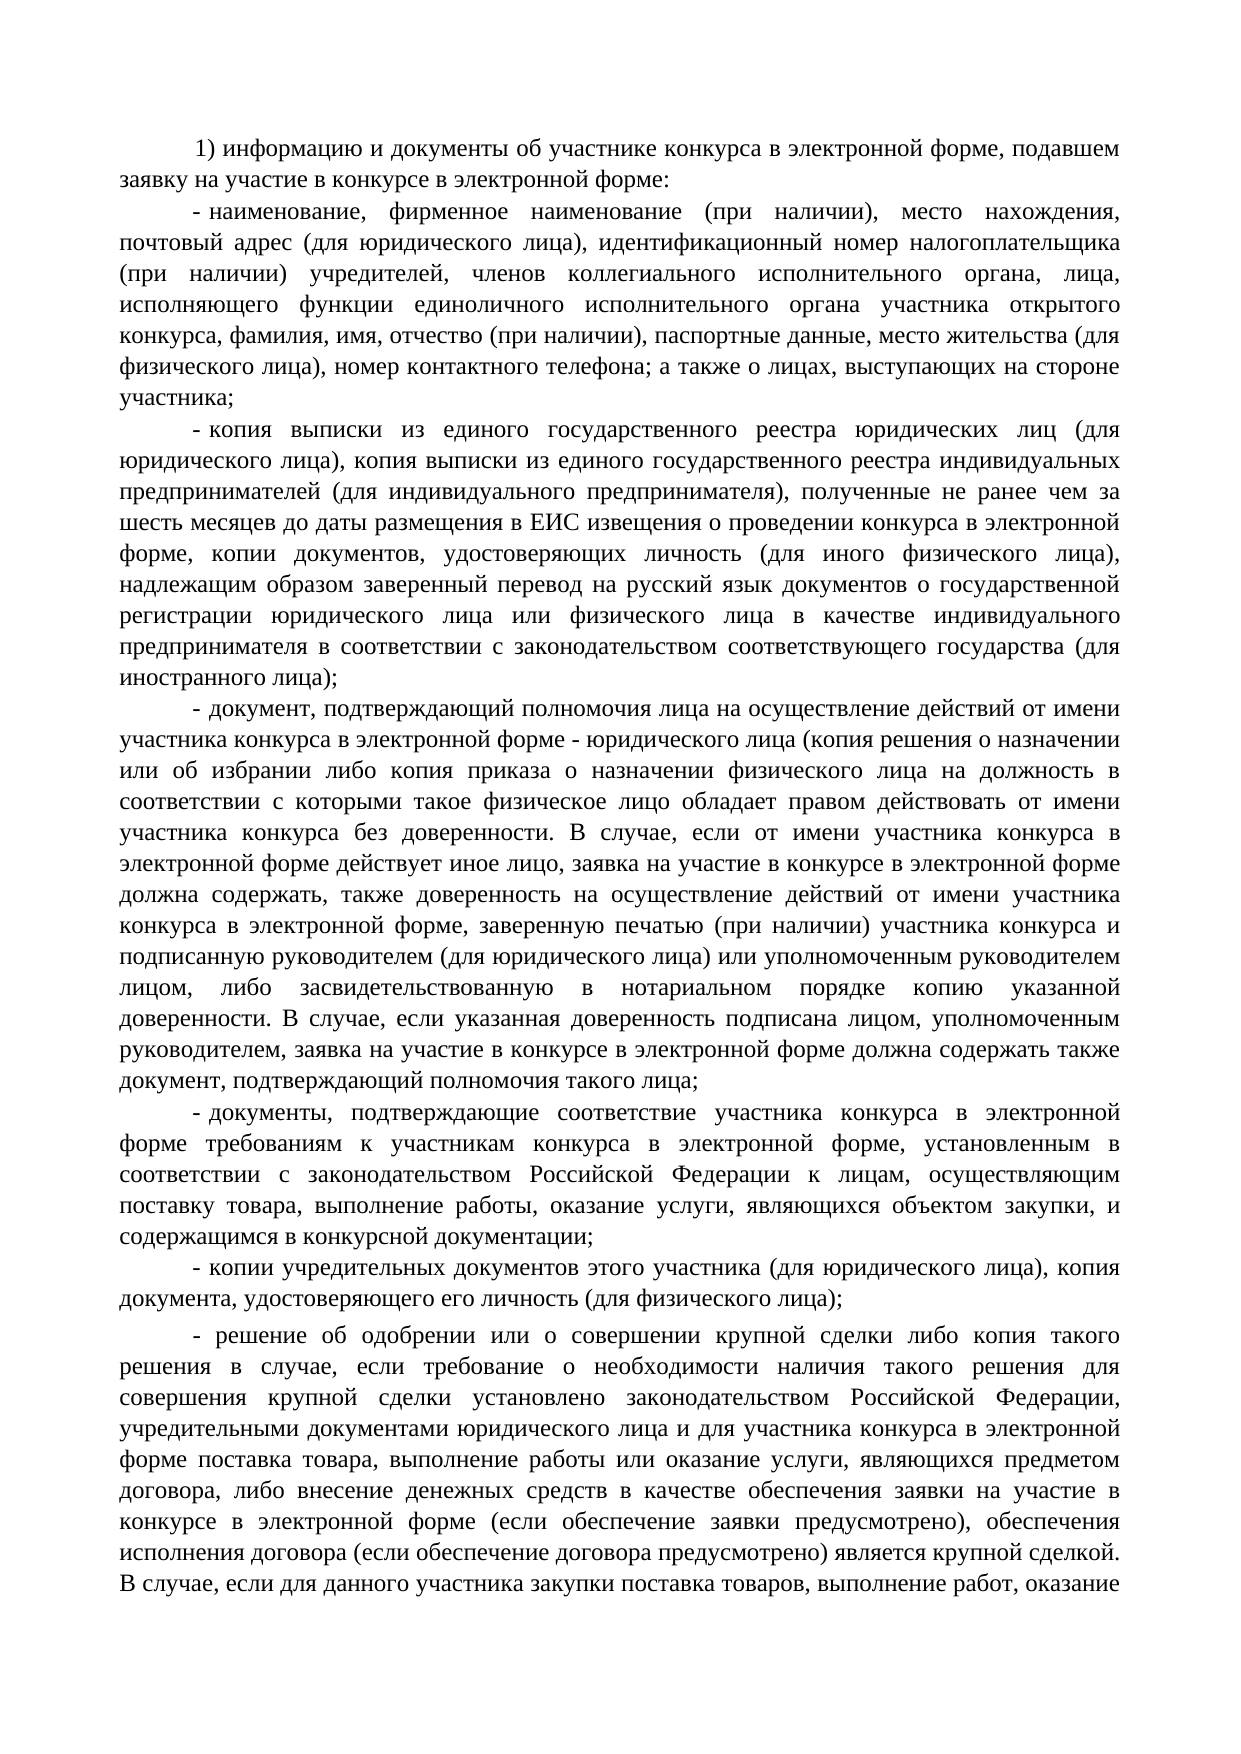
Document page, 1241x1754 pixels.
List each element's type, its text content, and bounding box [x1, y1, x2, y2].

list копии учредительных документов этого участника (для юридического лица), копия документа, удостоверяющего его личность (для физического лица); [119, 1250, 1121, 1312]
list документы, подтверждающие соответствие участника конкурса в электронной форме требованиям к участникам конкурса в электронной форме, установленным в соответствии с законодательством Российской Федерации к лицам, осуществляющим поставку товара, выполнение работы, оказание услуги, являющихся объектом закупки, и содержащимся в конкурсной документации; [119, 1095, 1121, 1250]
list копия выписки из единого государственного реестра юридических лиц (для юридического лица), копия выписки из единого государственного реестра индивидуальных предпринимателей (для индивидуального предпринимателя), полученные не ранее чем за шесть месяцев до даты размещения в ЕИС извещения о проведении конкурса в электронной форме, копии документов, удостоверяющих личность (для иного физического лица), надлежащим образом заверенный перевод на русский язык документов о государственной регистрации юридического лица или физического лица в качестве индивидуального предпринимателя в соответствии с законодательством соответствующего государства (для иностранного лица); [119, 412, 1121, 692]
text 1) информацию и документы об участнике конкурса в электронной форме, подавшем заявку на участие в конкурсе в электронной форме: [119, 132, 1121, 194]
list наименование, фирменное наименование (при наличии), место нахождения, почтовый адрес (для юридического лица), идентификационный номер налогоплательщика (при наличии) учредителей, членов коллегиального исполнительного органа, лица, исполняющего функции единоличного исполнительного органа участника открытого конкурса, фамилия, имя, отчество (при наличии), паспортные данные, место жительства (для физического лица), номер контактного телефона; а также о лицах, выступающих на стороне участника; [119, 194, 1121, 412]
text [119, 1319, 1121, 1598]
list документ, подтверждающий полномочия лица на осуществление действий от имени участника конкурса в электронной форме - юридического лица (копия решения о назначении или об избрании либо копия приказа о назначении физического лица на должность в соответствии с которыми такое физическое лицо обладает правом действовать от имени участника конкурса без доверенности. В случае, если от имени участника конкурса в электронной форме действует иное лицо, заявка на участие в конкурсе в электронной форме должна содержать, также доверенность на осуществление действий от имени участника конкурса в электронной форме, заверенную печатью (при наличии) участника конкурса и подписанную руководителем (для юридического лица) или уполномоченным руководителем лицом, либо засвидетельствованную в нотариальном порядке копию указанной доверенности. В случае, если указанная доверенность подписана лицом, уполномоченным руководителем, заявка на участие в конкурсе в электронной форме должна содержать также документ, подтверждающий полномочия такого лица; [119, 692, 1121, 1095]
